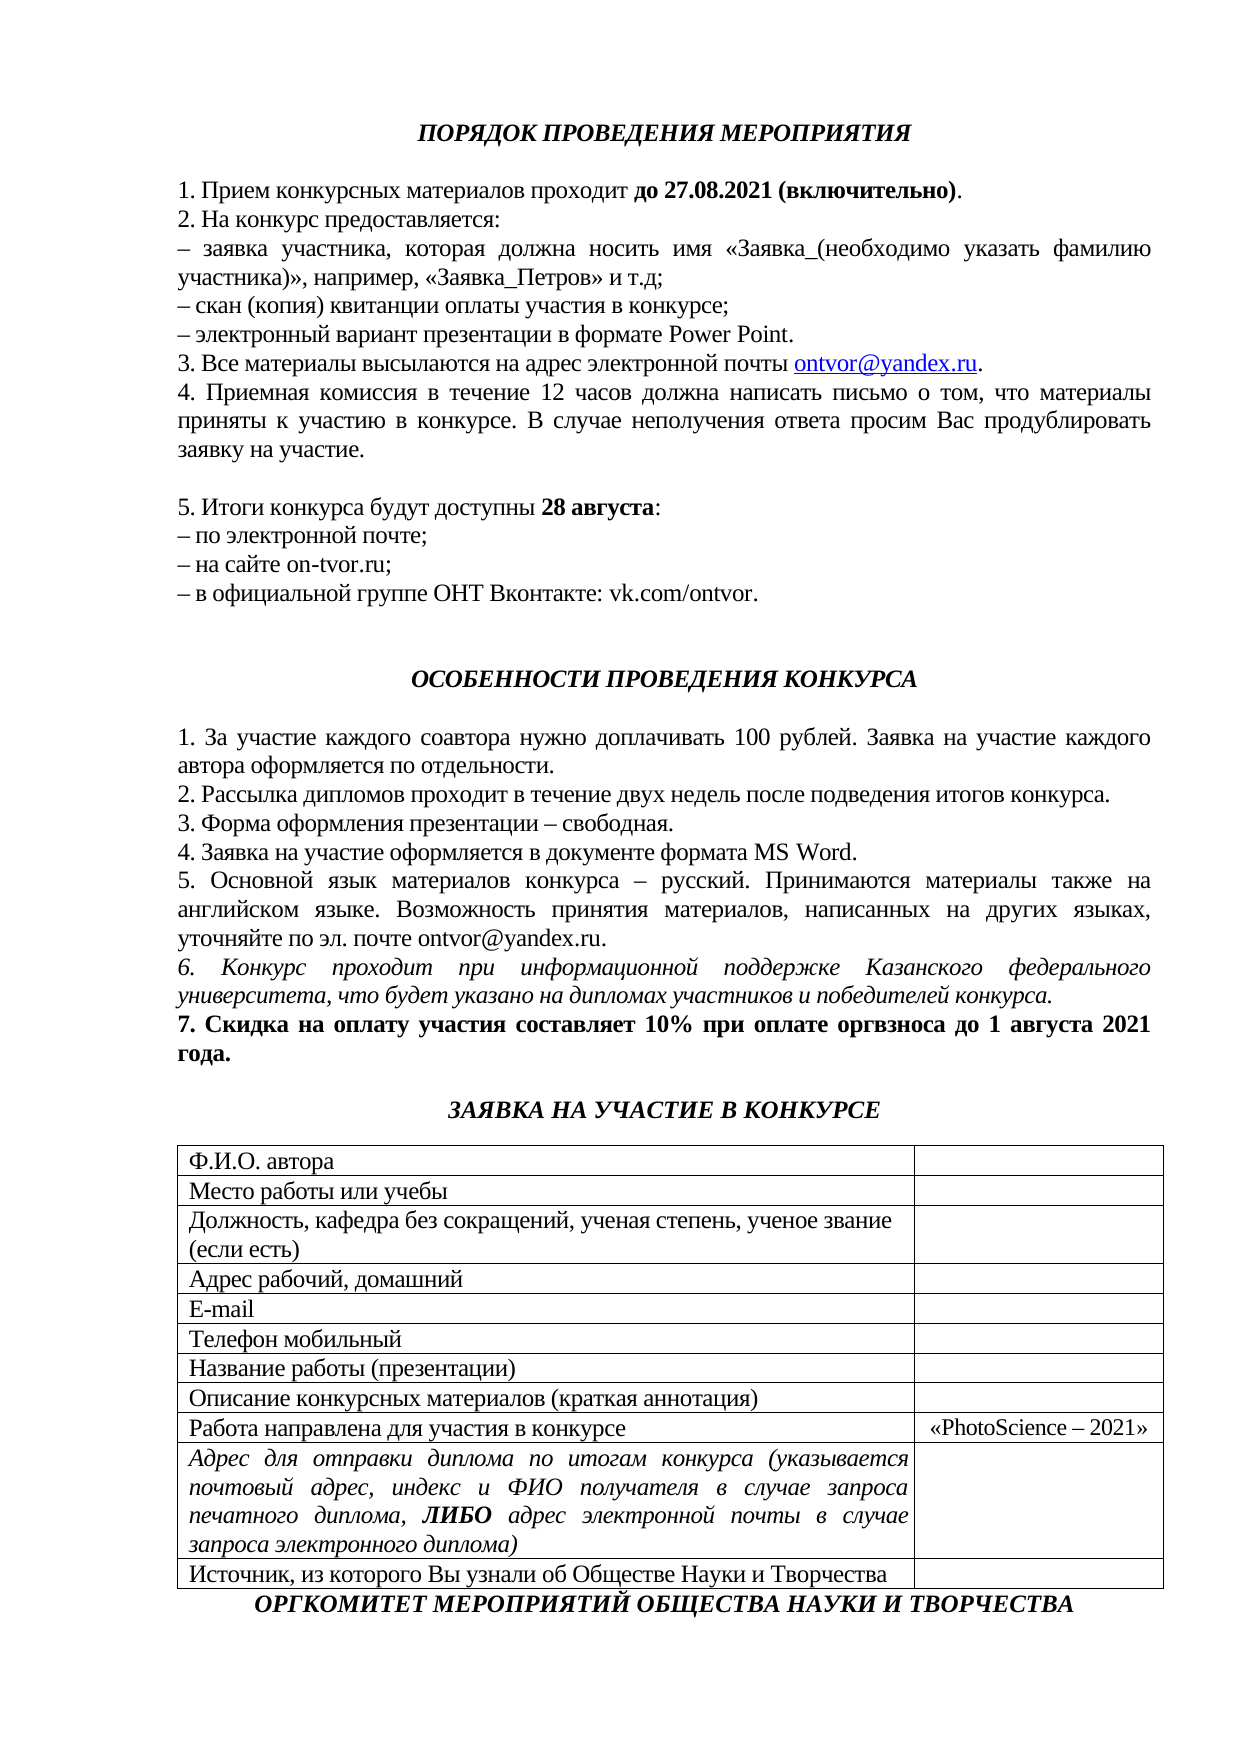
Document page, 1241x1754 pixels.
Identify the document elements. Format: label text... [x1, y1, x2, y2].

text 2. На конкурс предоставляется: [177, 204, 1152, 233]
text – скан (копия) квитанции оплаты участия в конкурсе; [177, 291, 1152, 319]
table_cell [915, 1264, 1163, 1293]
table_cell Описание конкурсных материалов (краткая аннотация) [178, 1383, 914, 1412]
text 3. Форма оформления презентации – свободная. [177, 808, 1152, 837]
table_cell Работа направлена для участия в конкурсе [178, 1413, 914, 1442]
table_cell [915, 1559, 1163, 1588]
text – электронный вариант презентации в формате Power Point. [177, 319, 1152, 348]
text 3. Все материалы высылаются на адрес электронной почты ontvor@yandex.ru. [177, 348, 1152, 377]
table_cell E-mail [178, 1294, 914, 1323]
table_header [915, 1146, 1163, 1175]
text ПОРЯДОК ПРОВЕДЕНИЯ МЕРОПРИЯТИЯ [177, 118, 1152, 147]
table_cell [915, 1383, 1163, 1412]
text ЗАЯВКА НА УЧАСТИЕ В КОНКУРСЕ [177, 1096, 1152, 1124]
table_cell [915, 1324, 1163, 1352]
table_cell [915, 1294, 1163, 1323]
table_cell «PhotoScience – 2021» [915, 1413, 1163, 1442]
table_cell Должность, кафедра без сокращений, ученая степень, ученое звание (если есть) [178, 1206, 914, 1263]
table_cell Источник, из которого Вы узнали об Обществе Науки и Творчества [178, 1559, 914, 1588]
text – на сайте on-tvor.ru; [177, 549, 1152, 578]
table_cell [915, 1443, 1163, 1558]
table_cell Название работы (презентации) [178, 1354, 914, 1382]
table_cell [915, 1354, 1163, 1382]
table_cell Адрес рабочий, домашний [178, 1264, 914, 1293]
text 2. Рассылка дипломов проходит в течение двух недель после подведения итогов конкурса. [177, 779, 1152, 808]
text 7. Скидка на оплату участия составляет 10% при оплате оргвзноса до 1 августа 2021 года. [177, 1009, 1152, 1067]
text 6. Конкурс проходит при информационной поддержке Казанского федерального университета, что будет указано на дипломах участников и победителей конкурса. [177, 952, 1152, 1009]
table_cell Адрес для отправки диплома по итогам конкурса (указывается почтовый адрес, индекс и ФИО получателя в случае запроса печатного диплома, ЛИБО адрес электронной почты в случае запроса электронного диплома) [178, 1443, 914, 1558]
table_cell [915, 1206, 1163, 1263]
text – в официальной группе ОНТ Вконтакте: vk.com/ontvor. [177, 578, 1152, 607]
text 1. За участие каждого соавтора нужно доплачивать 100 рублей. Заявка на участие каждого автора оформляется по отдельности. [177, 722, 1152, 779]
text 5. Итоги конкурса будут доступны 28 августа: [177, 492, 1152, 521]
text 4. Приемная комиссия в течение 12 часов должна написать письмо о том, что материалы приняты к участию в конкурсе. В случае неполучения ответа просим Вас продублировать заявку на участие. [177, 377, 1152, 463]
text ОРГКОМИТЕТ МЕРОПРИЯТИЙ ОБЩЕСТВА НАУКИ И ТВОРЧЕСТВА [177, 1589, 1152, 1617]
text – заявка участника, которая должна носить имя «Заявка_(необходимо указать фамилию участника)», например, «Заявка_Петров» и т.д; [177, 233, 1152, 291]
text 4. Заявка на участие оформляется в документе формата MS Word. [177, 837, 1152, 866]
table_header Ф.И.О. автора [178, 1146, 914, 1175]
table_cell [915, 1176, 1163, 1204]
text ОСОБЕННОСТИ ПРОВЕДЕНИЯ КОНКУРСА [177, 664, 1152, 693]
table_cell Телефон мобильный [178, 1324, 914, 1352]
text 1. Прием конкурсных материалов проходит до 27.08.2021 (включительно). [177, 147, 1152, 204]
text – по электронной почте; [177, 521, 1152, 549]
table_cell Место работы или учебы [178, 1176, 914, 1204]
text 5. Основной язык материалов конкурса – русский. Принимаются материалы также на английском языке. Возможность принятия материалов, написанных на других языках, уточняйте по эл. почте ontvor@yandex.ru. [177, 866, 1152, 952]
